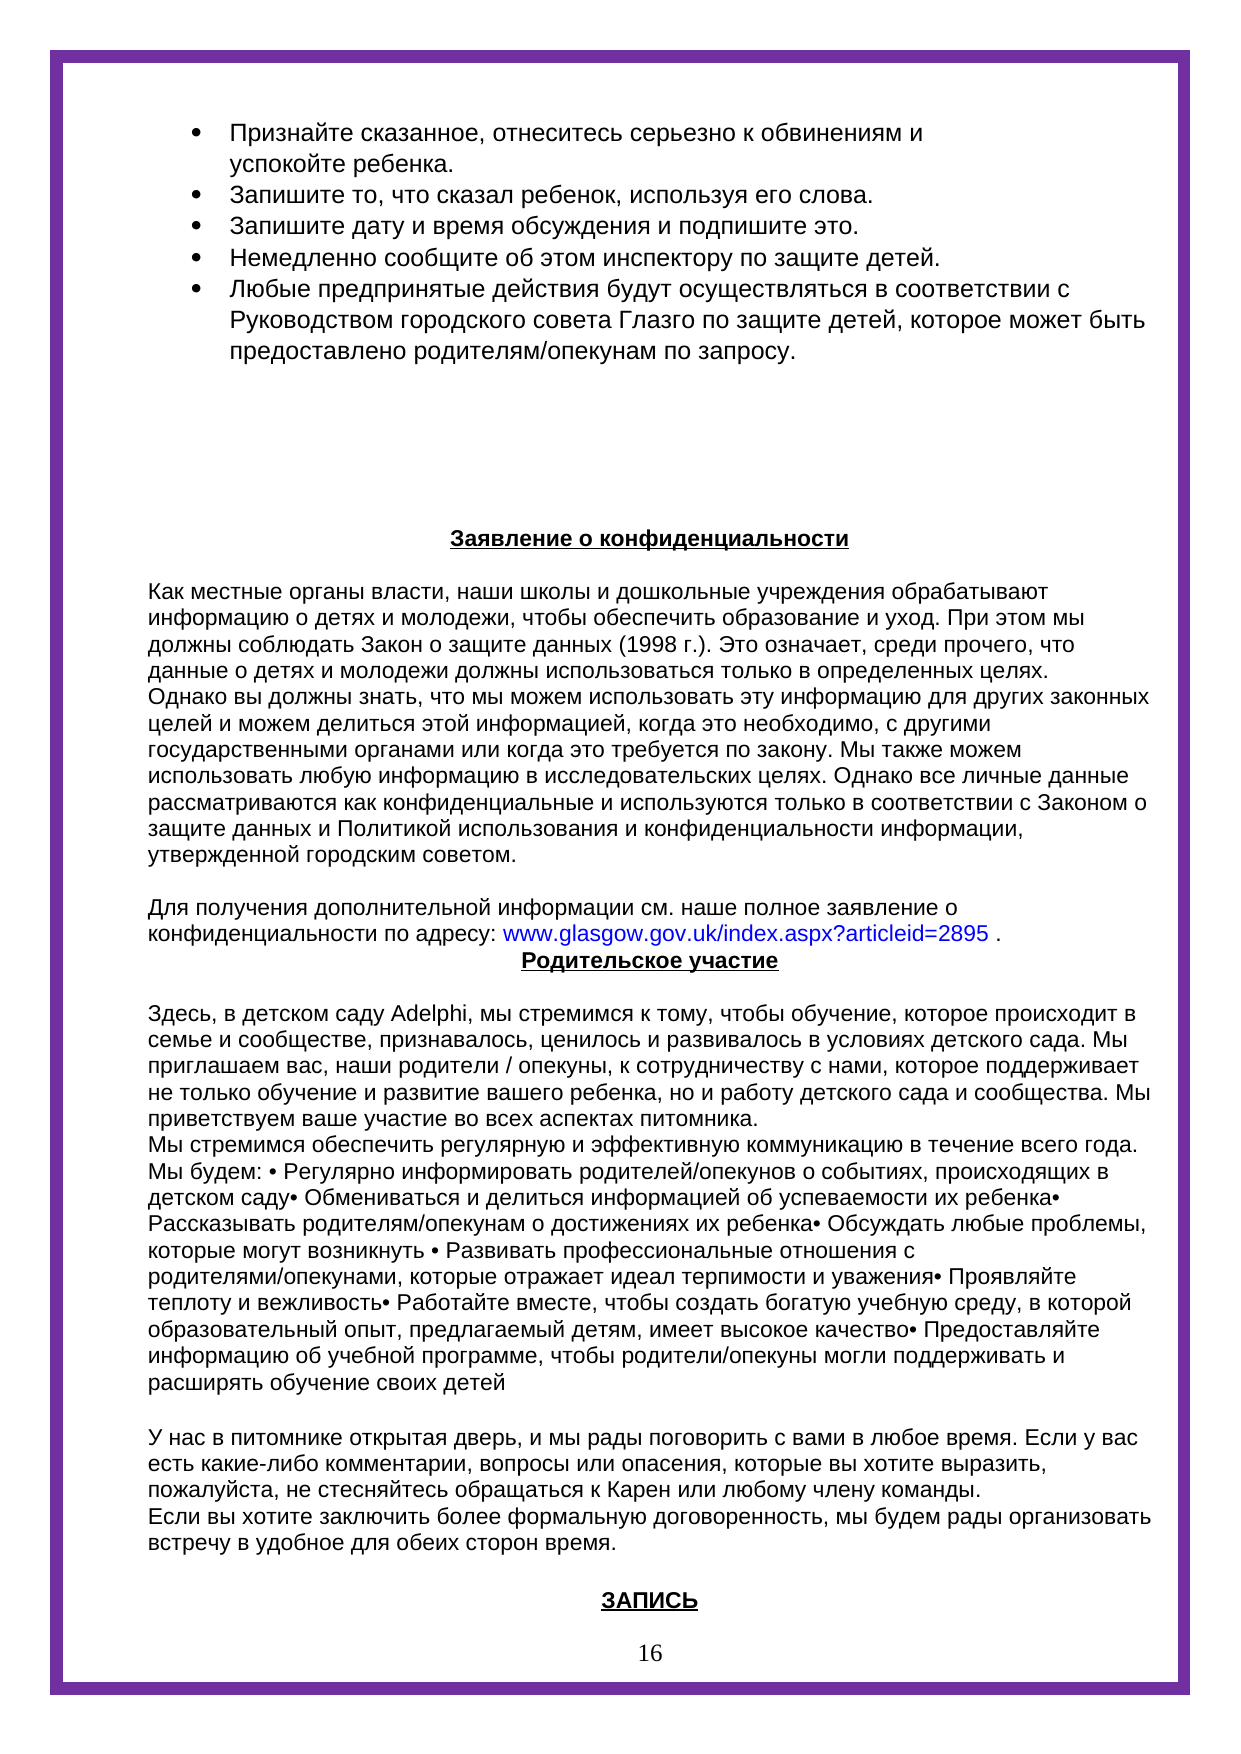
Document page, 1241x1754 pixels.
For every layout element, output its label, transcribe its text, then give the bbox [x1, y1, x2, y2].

text Однако вы должны знать, что мы можем использовать эту информацию для других законных целей и можем делиться этой информацией, когда это необходимо, с другими государственными органами или когда это требуется по закону. Мы также можем использовать любую информацию в исследовательских целях. Однако все личные данные рассматриваются как конфиденциальные и используются только в соответствии с Законом о защите данных и Политикой использования и конфиденциальности информации, утвержденной городским советом. [148, 683, 1152, 868]
list Запишите то, что сказал ребенок, используя его слова. [192, 180, 1152, 209]
text Здесь, в детском саду Adelphi, мы стремимся к тому, чтобы обучение, которое происходит в семье и сообществе, признавалось, ценилось и развивалось в условиях детского сада. Мы приглашаем вас, наши родители / опекуны, к сотрудничеству с нами, которое поддерживает не только обучение и развитие вашего ребенка, но и работу детского сада и сообщества. Мы приветствуем ваше участие во всех аспектах питомника. [148, 999, 1152, 1131]
text Мы стремимся обеспечить регулярную и эффективную коммуникацию в течение всего года. Мы будем: • Регулярно информировать родителей/опекунов о событиях, происходящих в детском саду• Обмениваться и делиться информацией об успеваемости их ребенка• Рассказывать родителям/опекунам о достижениях их ребенка• Обсуждать любые проблемы, которые могут возникнуть • Развивать профессиональные отношения с родителями/опекунами, которые отражает идеал терпимости и уважения• Проявляйте теплоту и вежливость• Работайте вместе, чтобы создать богатую учебную среду, в которой образовательный опыт, предлагаемый детям, имеет высокое качество• Предоставляйте информацию об учебной программе, чтобы родители/опекуны могли поддерживать и расширять обучение своих детей [148, 1131, 1152, 1423]
list Любые предпринятые действия будут осуществляться в соответствии с Руководством городского совета Глазго по защите детей, которое может быть предоставлено родителям/опекунам по запросу. [192, 274, 1152, 364]
list Признайте сказанное, отнеситесь серьезно к обвинениям и успокойте ребенка. [192, 118, 1152, 178]
list Немедленно сообщите об этом инспектору по защите детей. [192, 242, 1152, 271]
text Заявление о конфиденциальности [148, 525, 1152, 551]
text Родительское участие [148, 947, 1152, 973]
text Если вы хотите заключить более формальную договоренность, мы будем рады организовать встречу в удобное для обеих сторон время. [148, 1503, 1152, 1555]
text Для получения дополнительной информации см. наше полное заявление о конфиденциальности по адресу: www.glasgow.gov.uk/index.aspx?articleid=2895 . [148, 894, 1152, 947]
text У нас в питомнике открытая дверь, и мы рады поговорить с вами в любое время. Если у вас есть какие-либо комментарии, вопросы или опасения, которые вы хотите выразить, пожалуйста, не стесняйтесь обращаться к Карен или любому члену команды. [148, 1423, 1152, 1503]
list Запишите дату и время обсуждения и подпишите это. [192, 211, 1152, 240]
text Как местные органы власти, наши школы и дошкольные учреждения обрабатывают информацию о детях и молодежи, чтобы обеспечить образование и уход. При этом мы должны соблюдать Закон о защите данных (1998 г.). Это означает, среди прочего, что данные о детях и молодежи должны использоваться только в определенных целях. [148, 578, 1152, 683]
text ЗАПИСЬ [148, 1587, 1152, 1613]
